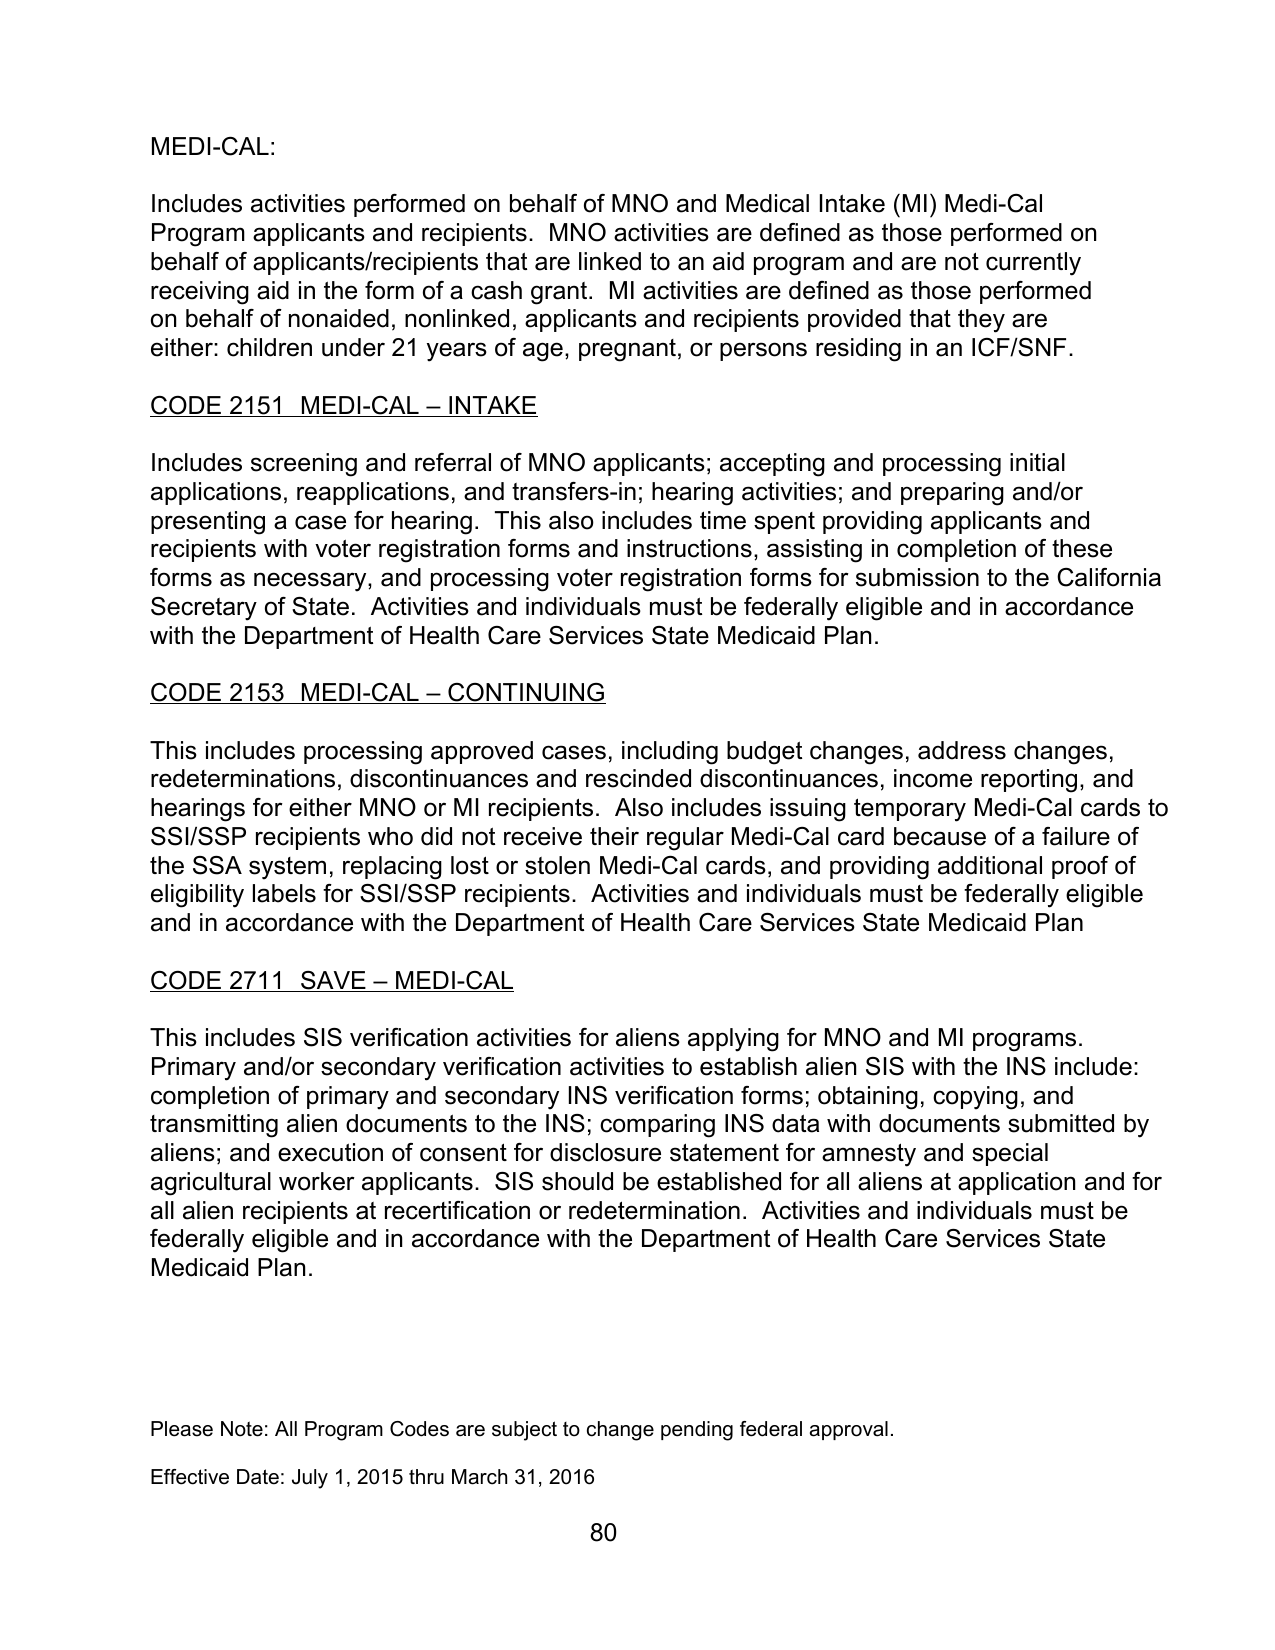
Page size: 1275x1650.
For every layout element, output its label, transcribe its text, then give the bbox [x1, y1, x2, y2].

text This includes SIS verification activities for aliens applying for MNO and MI programs. Primary and/or secondary verification activities to establish alien SIS with the INS include: completion of primary and secondary INS verification forms; obtaining, copying, and transmitting alien documents to the INS; comparing INS data with documents submitted by aliens; and execution of consent for disclosure statement for amnesty and special agricultural worker applicants. SIS should be established for all aliens at application and for all alien recipients at recertification or redetermination. Activities and individuals must be federally eligible and in accordance with the Department of Health Care Services State Medicaid Plan. [150, 1023, 1173, 1282]
subtitle MEDI-CAL: [150, 132, 1125, 161]
text Includes screening and referral of MNO applicants; accepting and processing initial applications, reapplications, and transfers-in; hearing activities; and preparing and/or presenting a case for hearing. This also includes time spent providing applicants and recipients with voter registration forms and instructions, assisting in completion of these forms as necessary, and processing voter registration forms for submission to the California Secretary of State. Activities and individuals must be federally eligible and in accordance with the Department of Health Care Services State Medicaid Plan. [150, 448, 1173, 649]
text Includes activities performed on behalf of MNO and Medical Intake (MI) Medi-Cal Program applicants and recipients. MNO activities are defined as those performed on behalf of applicants/recipients that are linked to an aid program and are not currently receiving aid in the form of a cash grant. MI activities are defined as those performed on behalf of nonaided, nonlinked, applicants and recipients provided that they are either: children under 21 years of age, pregnant, or persons residing in an ICF/SNF. [150, 189, 1125, 362]
subtitle CODE 2153 MEDI-CAL – CONTINUING [150, 678, 1125, 707]
text This includes processing approved cases, including budget changes, address changes, redeterminations, discontinuances and rescinded discontinuances, income reporting, and hearings for either MNO or MI recipients. Also includes issuing temporary Medi-Cal cards to SSI/SSP recipients who did not receive their regular Medi-Cal card because of a failure of the SSA system, replacing lost or stolen Medi-Cal cards, and providing additional proof of eligibility labels for SSI/SSP recipients. Activities and individuals must be federally eligible and in accordance with the Department of Health Care Services State Medicaid Plan [150, 736, 1173, 937]
subtitle CODE 2711 SAVE – MEDI-CAL [150, 966, 1125, 994]
subtitle CODE 2151 MEDI-CAL – INTAKE [150, 391, 1125, 419]
